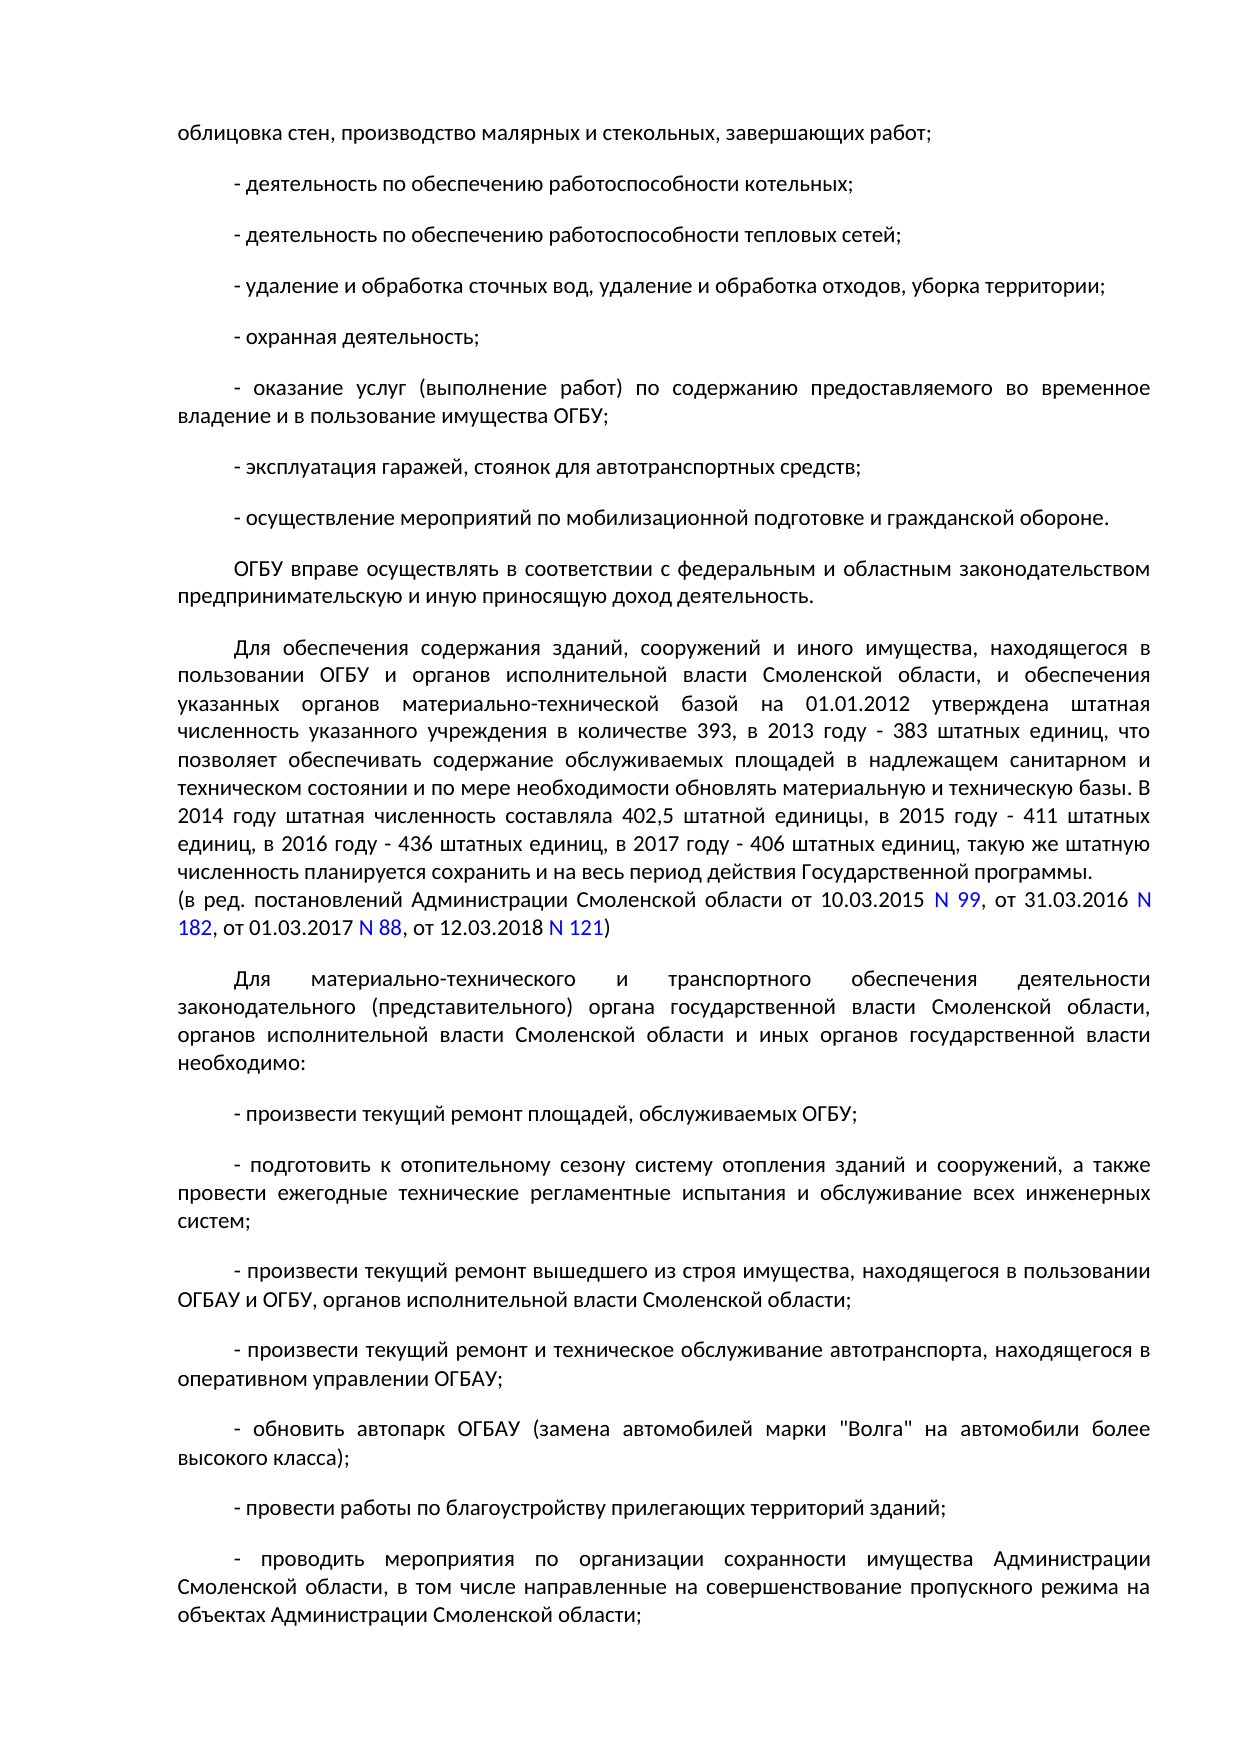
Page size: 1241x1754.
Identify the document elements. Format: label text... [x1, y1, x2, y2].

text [177, 118, 1152, 146]
text - произвести текущий ремонт и техническое обслуживание автотранспорта, находящегося в оперативном управлении ОГБАУ; [177, 1336, 1152, 1392]
text - проводить мероприятия по организации сохранности имущества Администрации Смоленской области, в том числе направленные на совершенствование пропускного режима на объектах Администрации Смоленской области; [177, 1544, 1152, 1628]
text - осуществление мероприятий по мобилизационной подготовке и гражданской обороне. [177, 503, 1152, 531]
text Для материально-технического и транспортного обеспечения деятельности законодательного (представительного) органа государственной власти Смоленской области, органов исполнительной власти Смоленской области и иных органов государственной власти необходимо: [177, 964, 1152, 1076]
text - обновить автопарк ОГБАУ (замена автомобилей марки "Волга" на автомобили более высокого класса); [177, 1414, 1152, 1471]
text - охранная деятельность; [177, 322, 1152, 350]
text - произвести текущий ремонт вышедшего из строя имущества, находящегося в пользовании ОГБАУ и ОГБУ, органов исполнительной власти Смоленской области; [177, 1257, 1152, 1313]
text - удаление и обработка сточных вод, удаление и обработка отходов, уборка территории; [177, 271, 1152, 299]
text - эксплуатация гаражей, стоянок для автотранспортных средств; [177, 452, 1152, 480]
text (в ред. постановлений Администрации Смоленской области от 10.03.2015 N 99, от 31.03.2016 N 182, от 01.03.2017 N 88, от 12.03.2018 N 121) [177, 885, 1152, 941]
text - деятельность по обеспечению работоспособности котельных; [177, 169, 1152, 197]
text Для обеспечения содержания зданий, сооружений и иного имущества, находящегося в пользовании ОГБУ и органов исполнительной власти Смоленской области, и обеспечения указанных органов материально-технической базой на 01.01.2012 утверждена штатная численность указанного учреждения в количестве 393, в 2013 году - 383 штатных единиц, что позволяет обеспечивать содержание обслуживаемых площадей в надлежащем санитарном и техническом состоянии и по мере необходимости обновлять материальную и техническую базы. В 2014 году штатная численность составляла 402,5 штатной единицы, в 2015 году - 411 штатных единиц, в 2016 году - 436 штатных единиц, в 2017 году - 406 штатных единиц, такую же штатную численность планируется сохранить и на весь период действия Государственной программы. [177, 633, 1152, 885]
text - оказание услуг (выполнение работ) по содержанию предоставляемого во временное владение и в пользование имущества ОГБУ; [177, 373, 1152, 429]
text - деятельность по обеспечению работоспособности тепловых сетей; [177, 220, 1152, 248]
text - подготовить к отопительному сезону систему отопления зданий и сооружений, а также провести ежегодные технические регламентные испытания и обслуживание всех инженерных систем; [177, 1150, 1152, 1234]
text - произвести текущий ремонт площадей, обслуживаемых ОГБУ; [177, 1099, 1152, 1127]
text ОГБУ вправе осуществлять в соответствии с федеральным и областным законодательством предпринимательскую и иную приносящую доход деятельность. [177, 554, 1152, 610]
text - провести работы по благоустройству прилегающих территорий зданий; [177, 1493, 1152, 1522]
